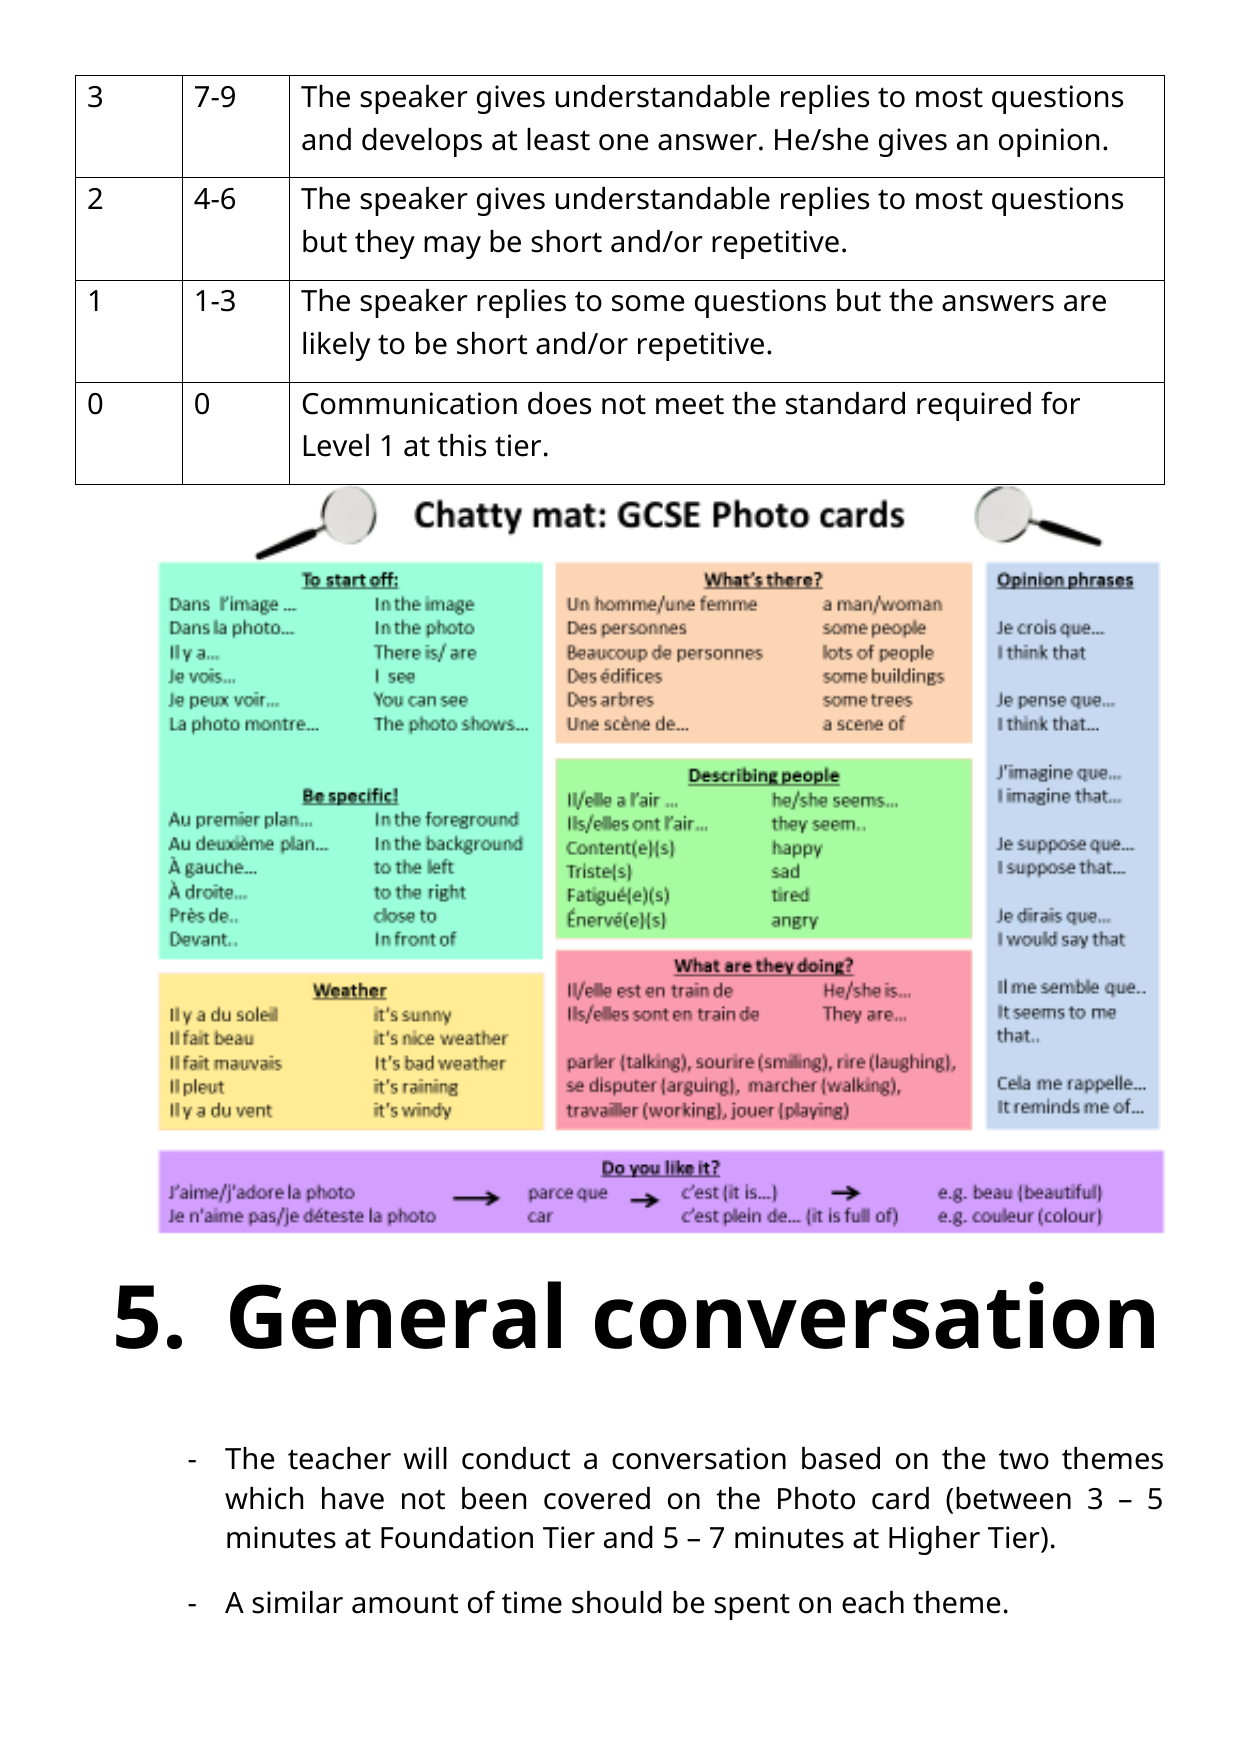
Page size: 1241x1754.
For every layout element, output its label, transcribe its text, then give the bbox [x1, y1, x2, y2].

list General conversation [112, 1254, 1165, 1374]
table_cell 0 [183, 383, 289, 484]
table_cell 0 [76, 383, 182, 484]
table_cell 3 [76, 76, 182, 177]
table_cell The speaker gives understandable replies to most questions but they may be short and/or repetitive. [290, 178, 1164, 279]
table_cell The speaker gives understandable replies to most questions and develops at least one answer. He/she gives an opinion. [290, 76, 1164, 177]
list A similar amount of time should be spent on each theme. [187, 1582, 1165, 1622]
table_cell 7-9 [183, 76, 289, 177]
table_cell 2 [76, 178, 182, 279]
table_cell 1-3 [183, 281, 289, 382]
table_cell 1 [76, 281, 182, 382]
picture [150, 485, 1176, 1255]
list The teacher will conduct a conversation based on the two themes which have not been covered on the Photo card (between 3 – 5 minutes at Foundation Tier and 5 – 7 minutes at Higher Tier). [187, 1438, 1165, 1557]
table_cell The speaker replies to some questions but the answers are likely to be short and/or repetitive. [290, 281, 1164, 382]
table_cell 4-6 [183, 178, 289, 279]
table_cell Communication does not meet the standard required for Level 1 at this tier. [290, 383, 1164, 484]
